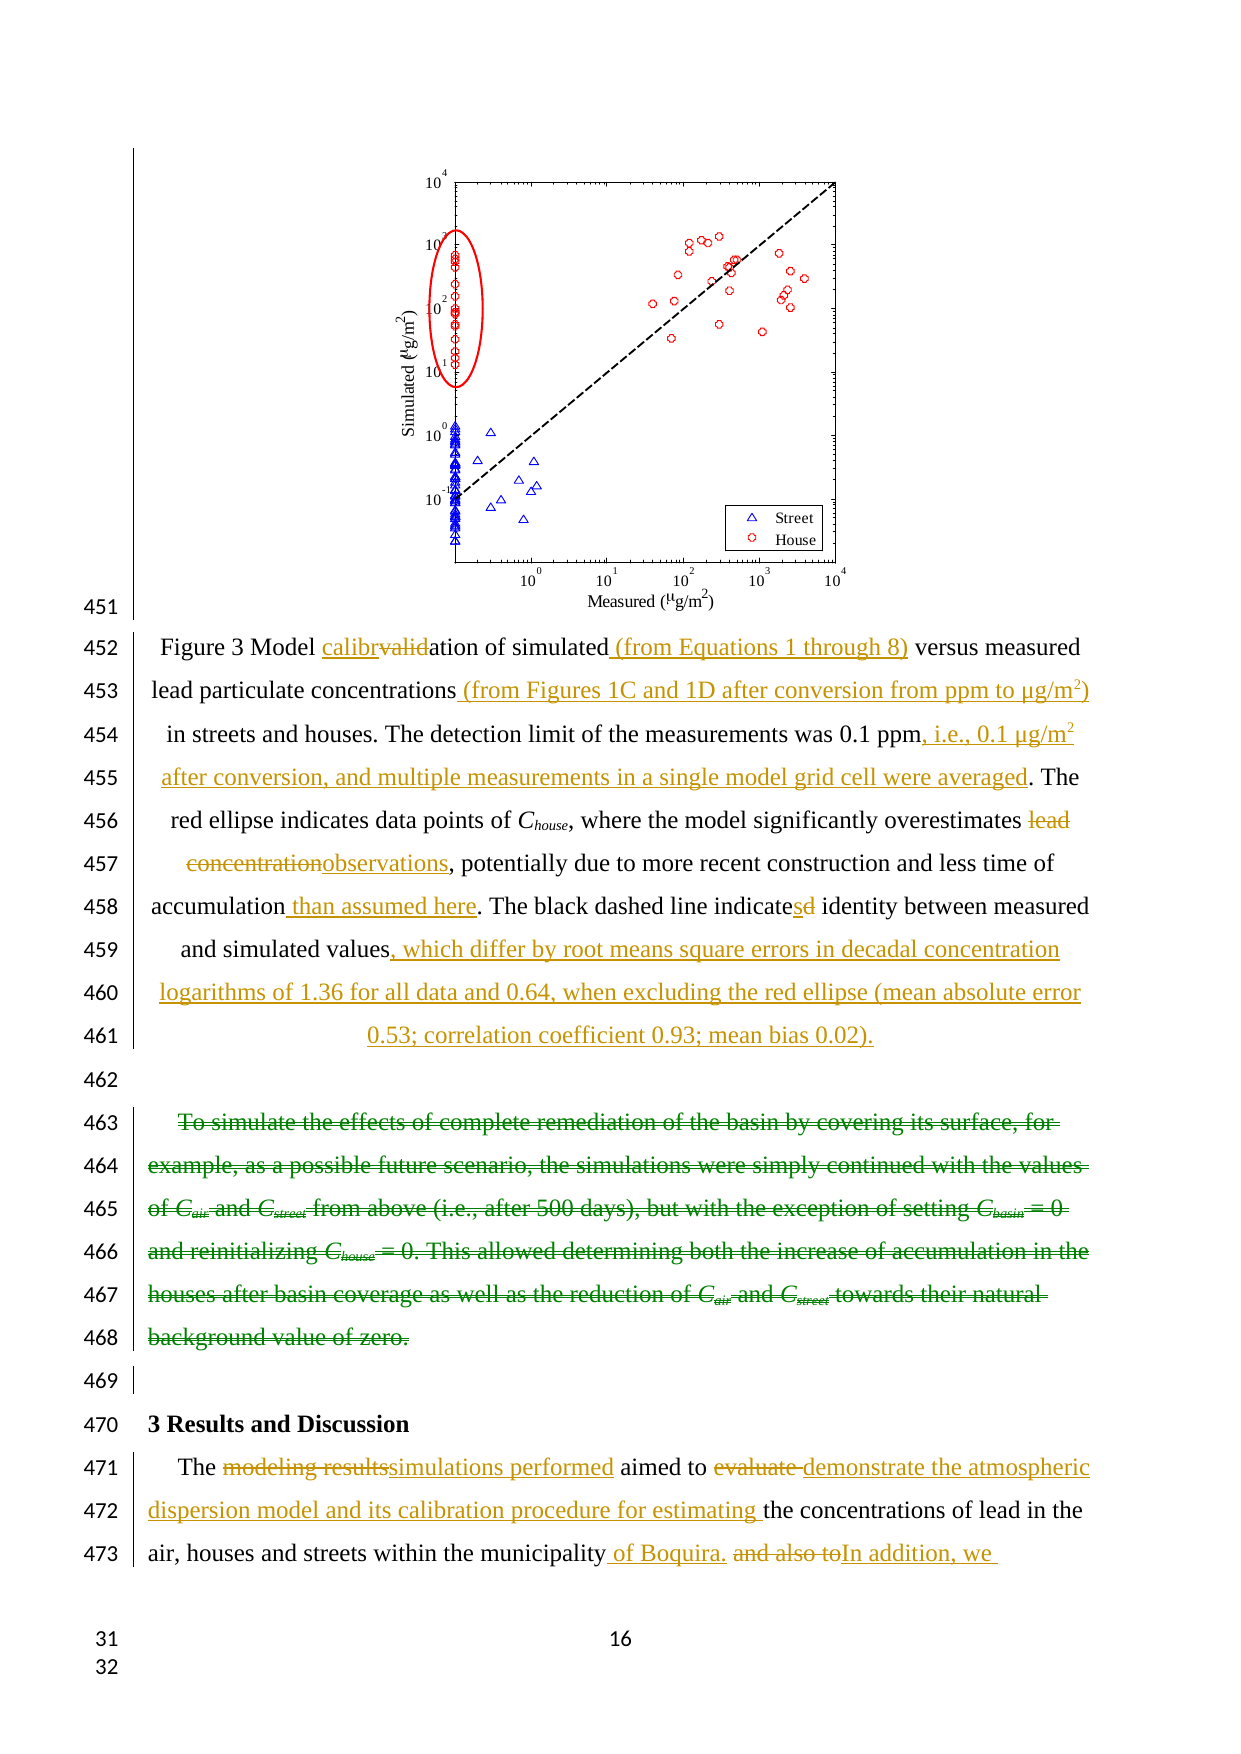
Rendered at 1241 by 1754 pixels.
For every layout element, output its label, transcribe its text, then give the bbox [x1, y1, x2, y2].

text 3 Results and Discussion [148, 1409, 1092, 1437]
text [148, 1452, 1092, 1567]
text Figure 3 Model ation of simulated versus measured lead particulate concentrations in streets and houses. The detection limit of the measurements was 0.1 ppm. The red ellipse indicates data points of Chouse, where the model significantly overestimates , potentially due to more recent construction and less time of accumulation. The black dashed line indicate identity between measured and simulated values [148, 632, 1092, 1049]
